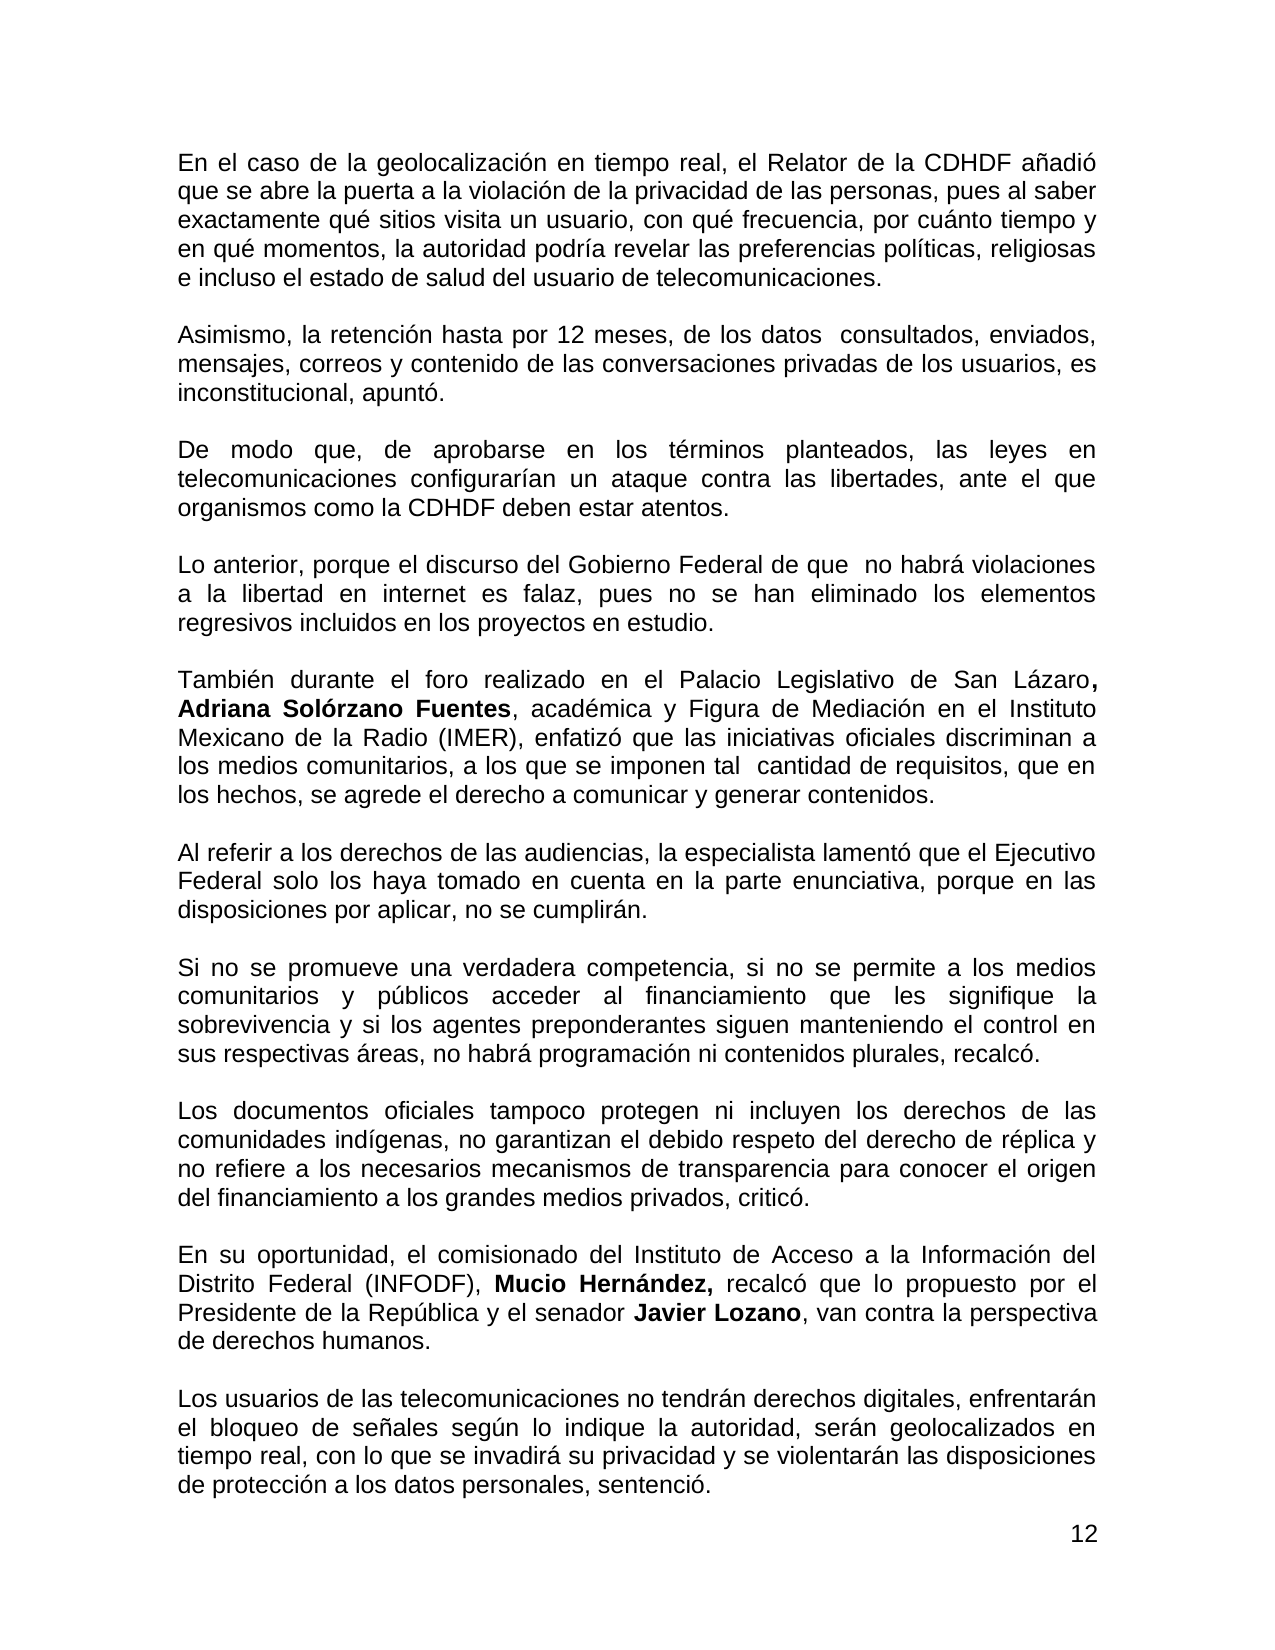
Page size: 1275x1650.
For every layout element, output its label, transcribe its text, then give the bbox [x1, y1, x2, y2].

text Los usuarios de las telecomunicaciones no tendrán derechos digitales, enfrentarán el bloqueo de señales según lo indique la autoridad, serán geolocalizados en tiempo real, con lo que se invadirá su privacidad y se violentarán las disposiciones de protección a los datos personales, sentenció. [177, 1384, 1098, 1499]
text Al referir a los derechos de las audiencias, la especialista lamentó que el Ejecutivo Federal solo los haya tomado en cuenta en la parte enunciativa, porque en las disposiciones por aplicar, no se cumplirán. [177, 838, 1098, 924]
text También durante el foro realizado en el Palacio Legislativo de San Lázaro, Adriana Solórzano Fuentes, académica y Figura de Mediación en el Instituto Mexicano de la Radio (IMER), enfatizó que las iniciativas oficiales discriminan a los medios comunitarios, a los que se imponen tal cantidad de requisitos, que en los hechos, se agrede el derecho a comunicar y generar contenidos. [177, 665, 1098, 809]
text En su oportunidad, el comisionado del Instituto de Acceso a la Información del Distrito Federal (INFODF), Mucio Hernández, recalcó que lo propuesto por el Presidente de la República y el senador Javier Lozano, van contra la perspectiva de derechos humanos. [177, 1240, 1098, 1355]
text Los documentos oficiales tampoco protegen ni incluyen los derechos de las comunidades indígenas, no garantizan el debido respeto del derecho de réplica y no refiere a los necesarios mecanismos de transparencia para conocer el origen del financiamiento a los grandes medios privados, criticó. [177, 1096, 1098, 1211]
text Si no se promueve una verdadera competencia, si no se permite a los medios comunitarios y públicos acceder al financiamiento que les signifique la sobrevivencia y si los agentes preponderantes siguen manteniendo el control en sus respectivas áreas, no habrá programación ni contenidos plurales, recalcó. [177, 953, 1098, 1068]
text Lo anterior, porque el discurso del Gobierno Federal de que no habrá violaciones a la libertad en internet es falaz, pues no se han eliminado los elementos regresivos incluidos en los proyectos en estudio. [177, 550, 1098, 636]
text En el caso de la geolocalización en tiempo real, el Relator de la CDHDF añadió que se abre la puerta a la violación de la privacidad de las personas, pues al saber exactamente qué sitios visita un usuario, con qué frecuencia, por cuánto tiempo y en qué momentos, la autoridad podría revelar las preferencias políticas, religiosas e incluso el estado de salud del usuario de telecomunicaciones. [177, 148, 1098, 291]
text De modo que, de aprobarse en los términos planteados, las leyes en telecomunicaciones configurarían un ataque contra las libertades, ante el que organismos como la CDHDF deben estar atentos. [177, 435, 1098, 521]
text Asimismo, la retención hasta por 12 meses, de los datos consultados, enviados, mensajes, correos y contenido de las conversaciones privadas de los usuarios, es inconstitucional, apuntó. [177, 320, 1098, 406]
